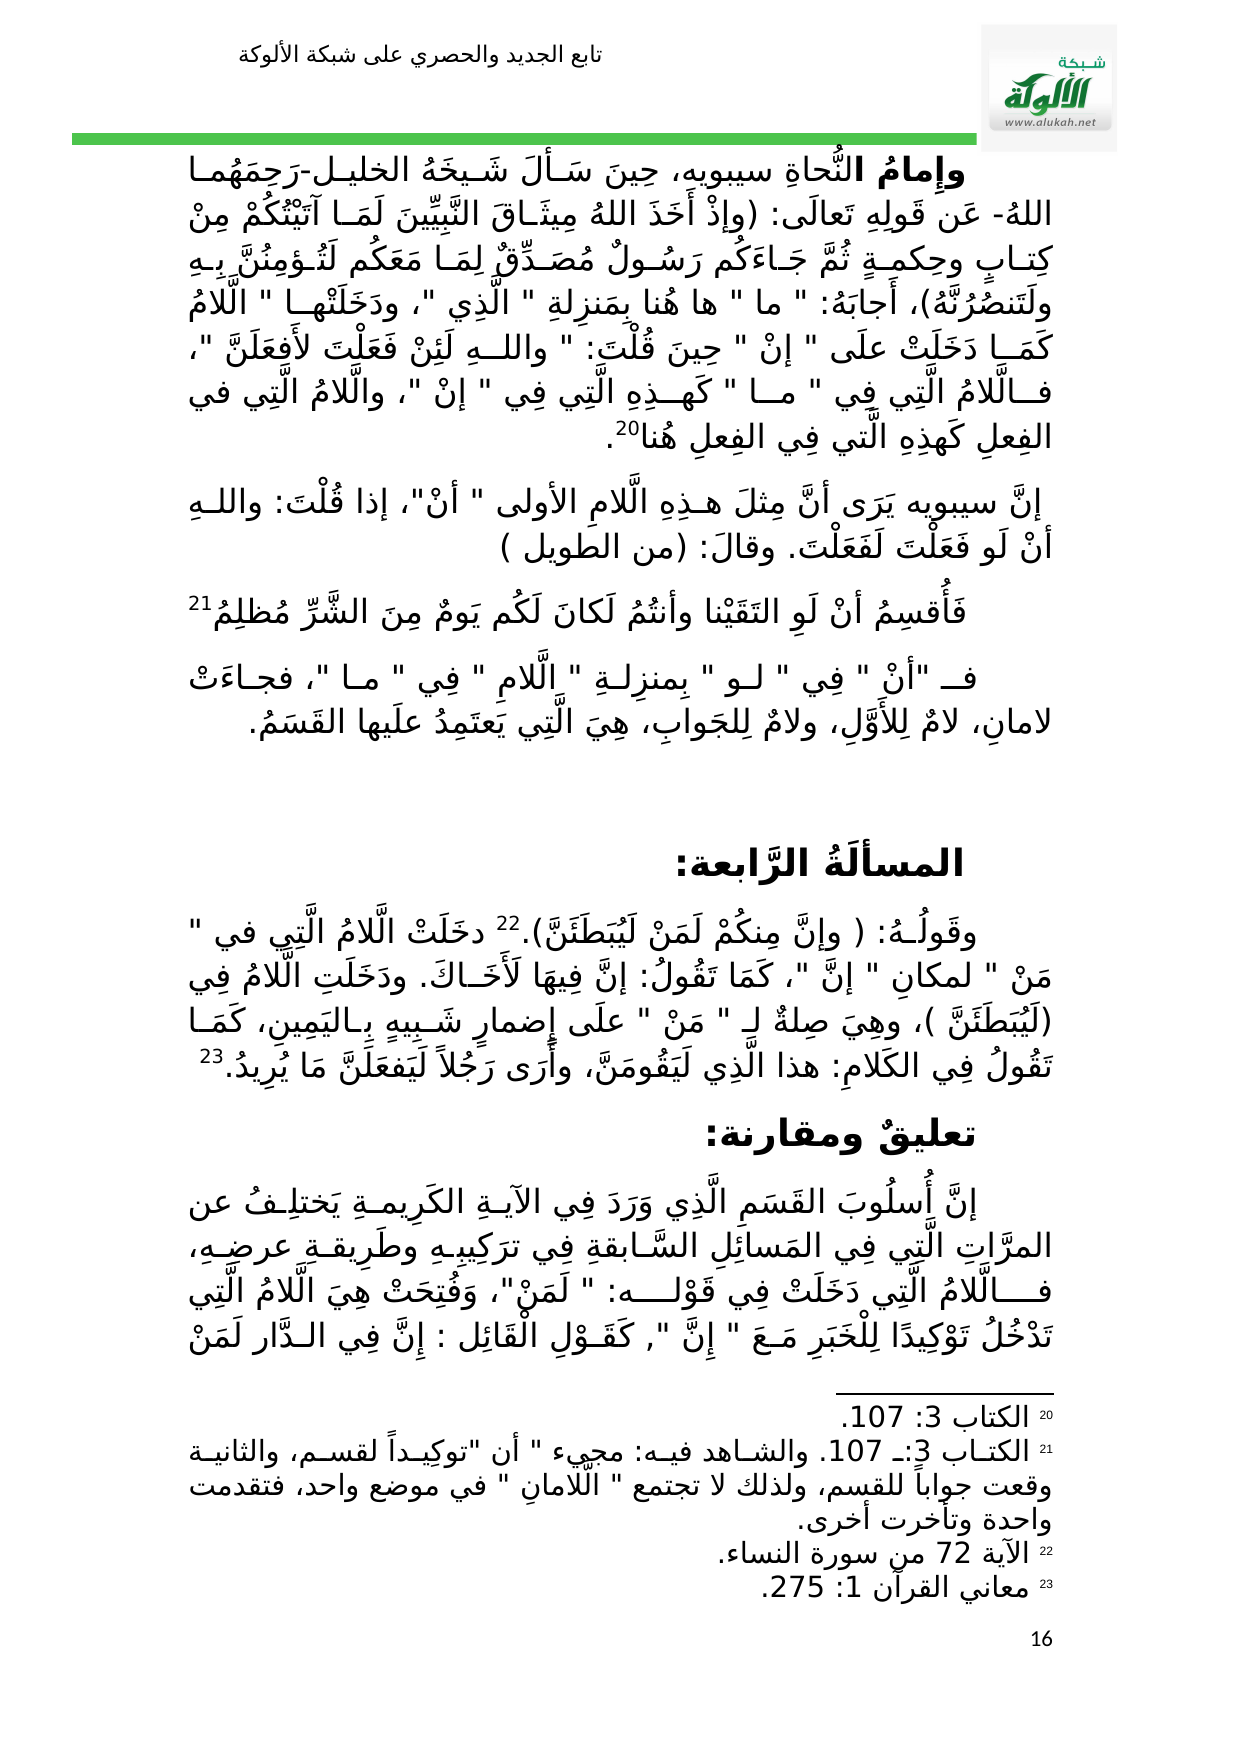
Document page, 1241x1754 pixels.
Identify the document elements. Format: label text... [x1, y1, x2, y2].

text فَأُقسِمُ أنْ لَوِ التَقَيْنا وأنتُمُ لَكانَ لَكُم يَومٌ مِنَ الشَّرِّ مُظلِمُ [187, 593, 1053, 632]
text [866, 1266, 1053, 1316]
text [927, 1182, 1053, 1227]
text إنَّ سيبويه يَرَى أنَّ مِثلَ هذِهِ الَّلامِ الأولى " أنْ"، إذا قُلْتَ: واللهِ أنْ لَو فَعَلْتَ لَفَعَلْتَ. وقالَ: (من الطويل ) [187, 483, 1053, 566]
text المسألَةُ الرَّابعة: [187, 841, 1053, 885]
text وإِمامُ النُّحاةِ سيبويه، حِينَ سَألَ شَيخَهُ الخليل-رَحِمَهُما اللهُ- عَن قَولِهِ تَعالَى: (وإذْ أَخَذَ اللهُ مِيثَاقَ النَّبِيِّينَ لَمَا آتَيْتُكُمْ مِنْ كِتابٍ وحِكمةٍ ثُمَّ جَاءَكُم رَسُولٌ مُصَدِّقٌ لِمَا مَعَكُم لَتُؤمِنُنَّ بِهِ ولَتَنصُرُنَّهُ)، أَجابَهُ: " ما " ها هُنا بِمَنزِلةِ " الَّذِي "، ودَخَلَتْها " الَّلامُ كَمَا دَخَلَتْ علَى " إنْ " حِينَ قُلْتَ: " واللهِ لَئِنْ فَعَلْتَ لأَفعَلَنَّ "، فالَّلامُ الَّتِي فِي " ما " كَهذِهِ الَّتِي فِي " إنْ "، والَّلامُ الَّتِي في الفِعلِ كَهذِهِ الَّتي فِي الفِعلِ هُنا. [187, 150, 1053, 456]
text وقَولُهُ: ( وإنَّ مِنكُمْ لَمَنْ لَيُبَطَئَنَّ). دخَلَتْ الَّلامُ الَّتِي في " مَنْ " لمكانِ " إنَّ "، كَمَا تَقُولُ: إنَّ فِيهَا لَأَخَاكَ. ودَخَلَتِ الَّلامُ فِي (لَيُبَطَئَنَّ )، وهِيَ صِلةٌ لـ " مَنْ " علَى إِضمارٍ شَبِيهٍ بِاليَمِينِ، كَمَا تَقُولُ فِي الكَلامِ: هذا الَّذِي لَيَقُومَنَّ، وأَرَى رَجُلاً لَيَفعَلَنَّ مَا يُرِيدُ. [187, 912, 1053, 1085]
text تعليقٌ ومقارنة: [187, 1111, 1053, 1155]
text فـ "أنْ " فِي " لو " بِمنزِلةِ " الَّلامِ " فِي " ما "، فجاءَتْ لامانِ، لامٌ لِلأَوَّلِ، ولامٌ لِلجَوابِ، هِيَ الَّتِي يَعتَمِدُ علَيها القَسَمُ. [187, 658, 1053, 742]
